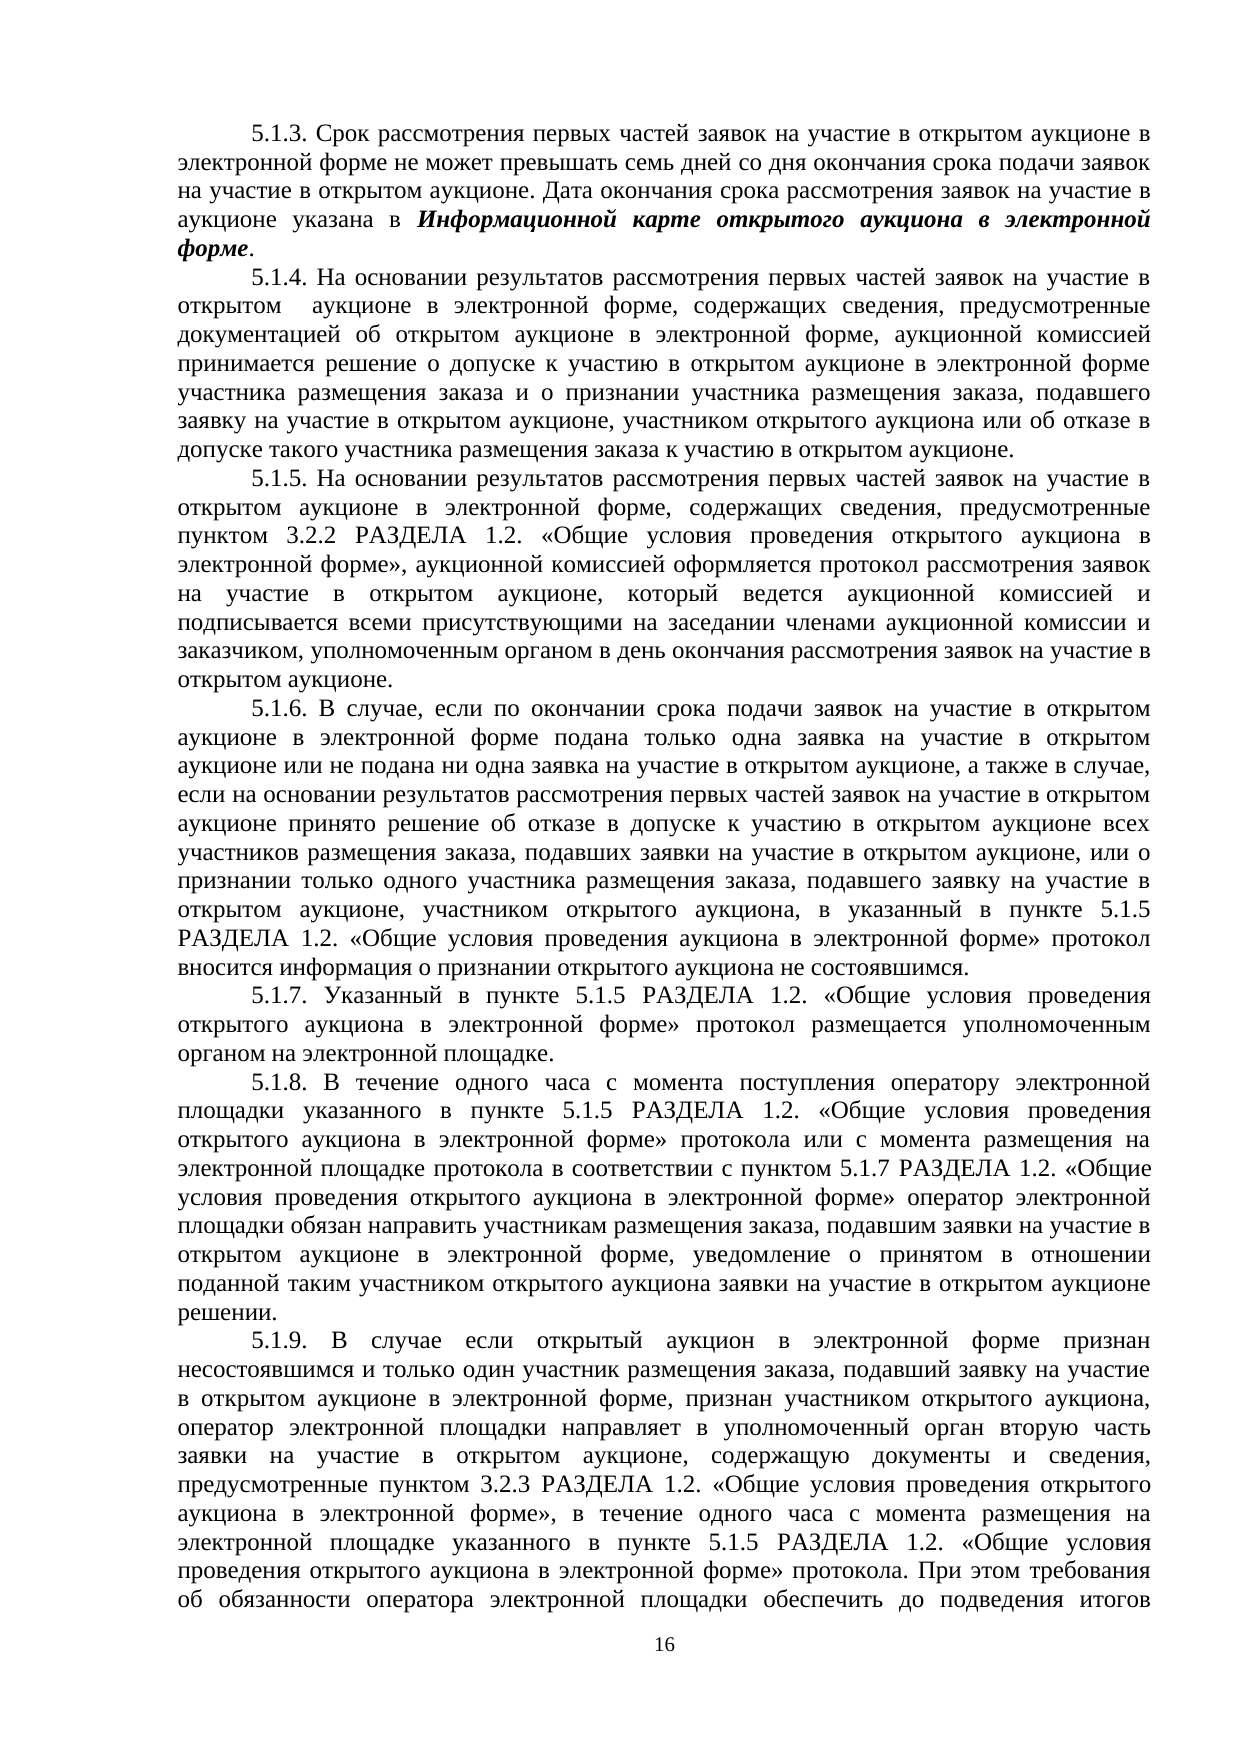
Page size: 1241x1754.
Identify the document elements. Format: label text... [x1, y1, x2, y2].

text 5.1.5. На основании результатов рассмотрения первых частей заявок на участие в открытом аукционе в электронной форме, содержащих сведения, предусмотренные пунктом 3.2.2 Раздела 1.2. «Общие условия проведения открытого аукциона в электронной форме», аукционной комиссией оформляется протокол рассмотрения заявок на участие в открытом аукционе, который ведется аукционной комиссией и подписывается всеми присутствующими на заседании членами аукционной комиссии и заказчиком, уполномоченным органом в день окончания рассмотрения заявок на участие в открытом аукционе. [177, 463, 1152, 693]
text 5.1.6. В случае, если по окончании срока подачи заявок на участие в открытом аукционе в электронной форме подана только одна заявка на участие в открытом аукционе или не подана ни одна заявка на участие в открытом аукционе, а также в случае, если на основании результатов рассмотрения первых частей заявок на участие в открытом аукционе принято решение об отказе в допуске к участию в открытом аукционе всех участников размещения заказа, подавших заявки на участие в открытом аукционе, или о признании только одного участника размещения заказа, подавшего заявку на участие в открытом аукционе, участником открытого аукциона, в указанный в пункте 5.1.5 Раздела 1.2. «Общие условия проведения аукциона в электронной форме» протокол вносится информация о признании открытого аукциона не состоявшимся. [177, 693, 1152, 981]
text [177, 1326, 1152, 1613]
text 5.1.3. Срок рассмотрения первых частей заявок на участие в открытом аукционе в электронной форме не может превышать семь дней со дня окончания срока подачи заявок на участие в открытом аукционе. Дата окончания срока рассмотрения заявок на участие в аукционе указана в Информационной карте открытого аукциона в электронной форме. [177, 118, 1152, 262]
text 5.1.7. Указанный в пункте 5.1.5 Раздела 1.2. «Общие условия проведения открытого аукциона в электронной форме» протокол размещается уполномоченным органом на электронной площадке. [177, 981, 1152, 1067]
text 5.1.8. В течение одного часа с момента поступления оператору электронной площадки указанного в пункте 5.1.5 Раздела 1.2. «Общие условия проведения открытого аукциона в электронной форме» протокола или с момента размещения на электронной площадке протокола в соответствии с пунктом 5.1.7 Раздела 1.2. «Общие условия проведения открытого аукциона в электронной форме» оператор электронной площадки обязан направить участникам размещения заказа, подавшим заявки на участие в открытом аукционе в электронной форме, уведомление о принятом в отношении поданной таким участником открытого аукциона заявки на участие в открытом аукционе решении. [177, 1067, 1152, 1326]
text 5.1.4. На основании результатов рассмотрения первых частей заявок на участие в открытом аукционе в электронной форме, содержащих сведения, предусмотренные документацией об открытом аукционе в электронной форме, аукционной комиссией принимается решение о допуске к участию в открытом аукционе в электронной форме участника размещения заказа и о признании участника размещения заказа, подавшего заявку на участие в открытом аукционе, участником открытого аукциона или об отказе в допуске такого участника размещения заказа к участию в открытом аукционе. [177, 262, 1152, 463]
